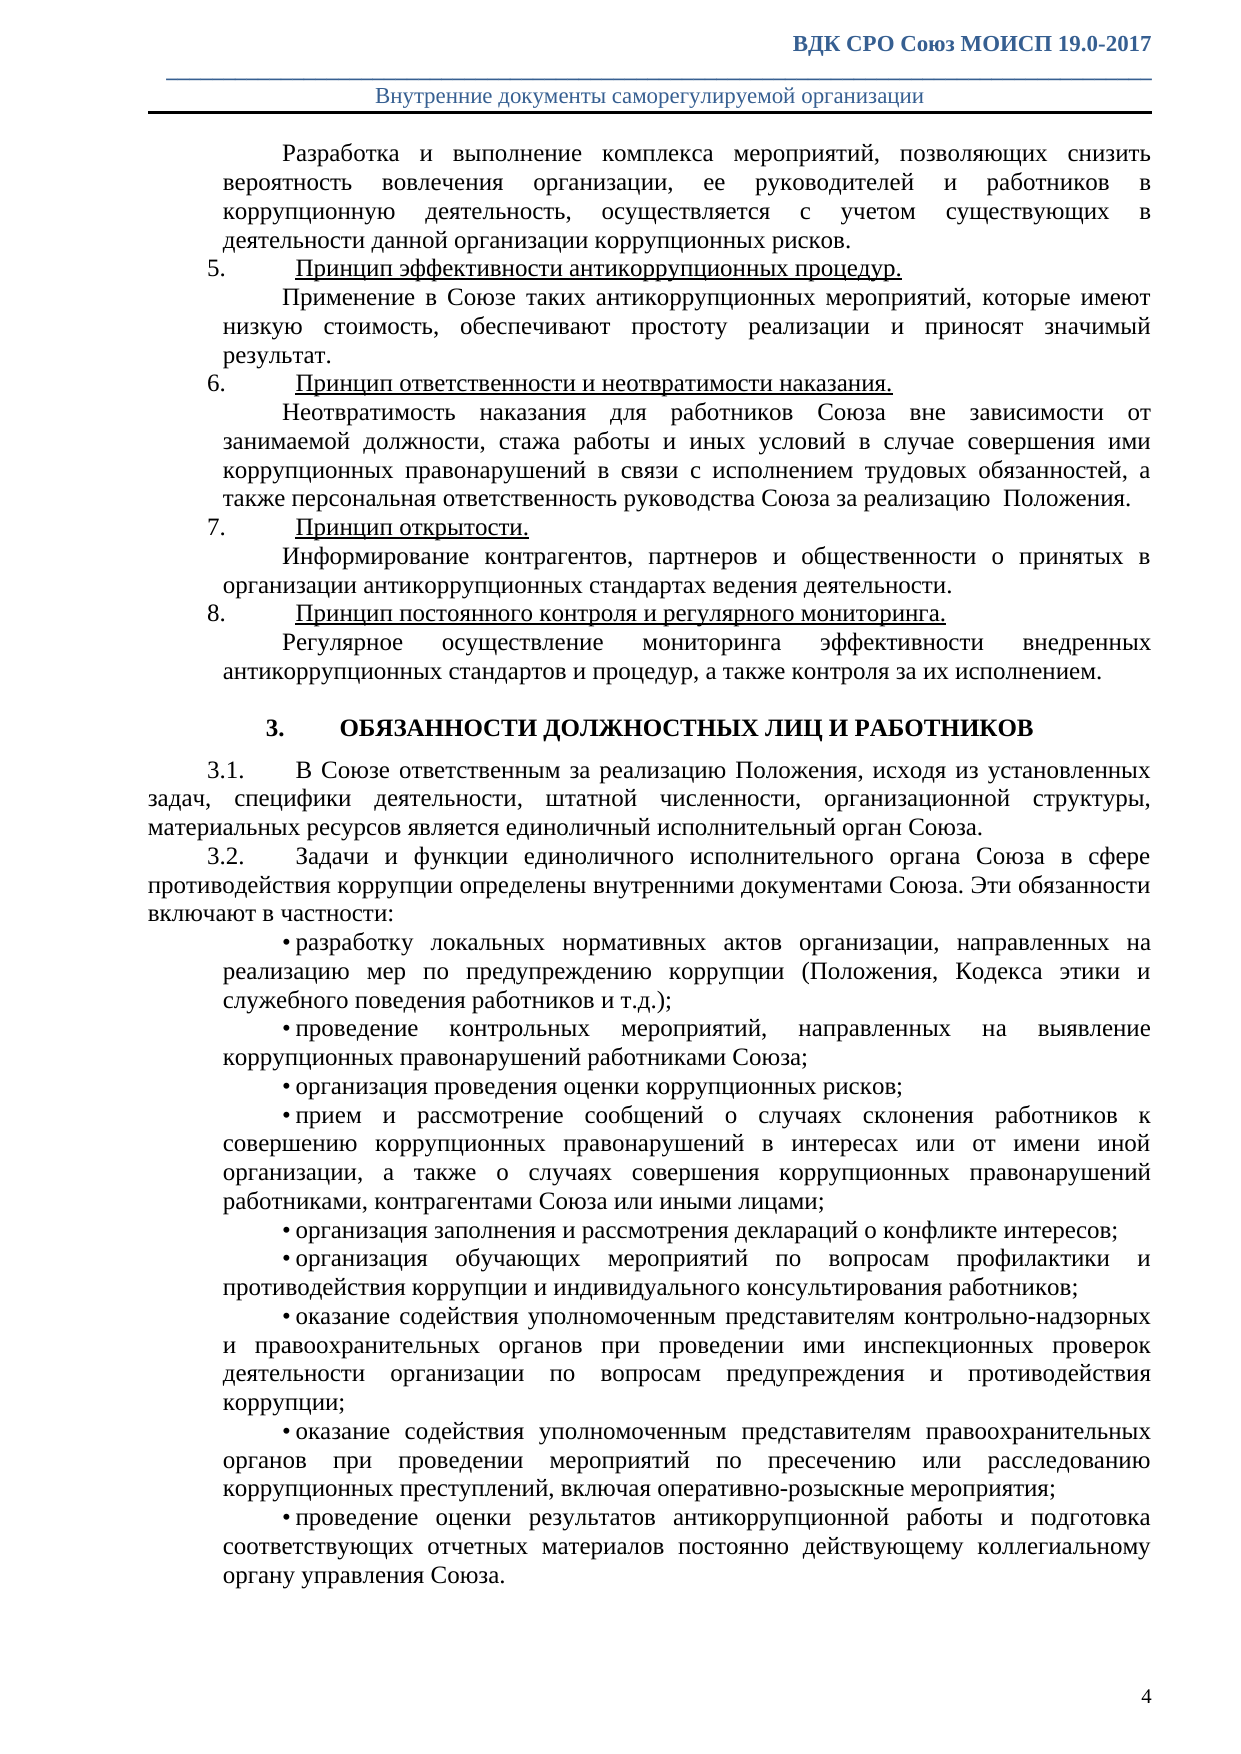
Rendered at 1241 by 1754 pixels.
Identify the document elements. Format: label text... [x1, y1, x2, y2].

list организация проведения оценки коррупционных рисков; [223, 1071, 1152, 1100]
list Принцип ответственности и неотвратимости наказания. [148, 368, 1152, 397]
list проведение контрольных мероприятий, направленных на выявление коррупционных правонарушений работниками Союза; [223, 1013, 1152, 1071]
list организация обучающих мероприятий по вопросам профилактики и противодействия коррупции и индивидуального консультирования работников; [223, 1243, 1152, 1301]
text Информирование контрагентов, партнеров и общественности о принятых в организации антикоррупционных стандартах ведения деятельности. [223, 541, 1152, 598]
text Неотвратимость наказания для работников Союза вне зависимости от занимаемой должности, стажа работы и иных условий в случае совершения ими коррупционных правонарушений в связи с исполнением трудовых обязанностей, а также персональная ответственность руководства Союза за реализацию Положения. [223, 397, 1152, 512]
list оказание содействия уполномоченным представителям контрольно-надзорных и правоохранительных органов при проведении ими инспекционных проверок деятельности организации по вопросам предупреждения и противодействия коррупции; [223, 1301, 1152, 1416]
text Регулярное осуществление мониторинга эффективности внедренных антикоррупционных стандартов и процедур, а также контроля за их исполнением. [223, 627, 1152, 685]
list Принцип постоянного контроля и регулярного мониторинга. [148, 598, 1152, 627]
list прием и рассмотрение сообщений о случаях склонения работников к совершению коррупционных правонарушений в интересах или от имени иной организации, а также о случаях совершения коррупционных правонарушений работниками, контрагентами Союза или иными лицами; [223, 1100, 1152, 1215]
list оказание содействия уполномоченным представителям правоохранительных органов при проведении мероприятий по пресечению или расследованию коррупционных преступлений, включая оперативно-розыскные мероприятия; [223, 1416, 1152, 1502]
list проведение оценки результатов антикоррупционной работы и подготовка соответствующих отчетных материалов постоянно действующему коллегиальному органу управления Союза. [223, 1502, 1152, 1588]
list разработку локальных нормативных актов организации, направленных на реализацию мер по предупреждению коррупции (Положения, Кодекса этики и служебного поведения работников и т.д.); [223, 927, 1152, 1013]
list организация заполнения и рассмотрения деклараций о конфликте интересов; [223, 1215, 1152, 1243]
list Задачи и функции единоличного исполнительного органа Союза в сфере противодействия коррупции определены внутренними документами Союза. Эти обязанности включают в частности: [148, 841, 1152, 927]
text Разработка и выполнение комплекса мероприятий, позволяющих снизить вероятность вовлечения организации, ее руководителей и работников в коррупционную деятельность, осуществляется с учетом существующих в деятельности данной организации коррупционных рисков. [223, 138, 1152, 253]
list Принцип открытости. [148, 512, 1152, 541]
list В Союзе ответственным за реализацию Положения, исходя из установленных задач, специфики деятельности, штатной численности, организационной структуры, материальных ресурсов является единоличный исполнительный орган Союза. [148, 755, 1152, 841]
text Применение в Союзе таких антикоррупционных мероприятий, которые имеют низкую стоимость, обеспечивают простоту реализации и приносят значимый результат. [223, 282, 1152, 368]
list ОБЯЗАННОСТИ ДОЛЖНОСТНЫХ ЛИЦ И РАБОТНИКОВ [148, 713, 1152, 742]
list Принцип эффективности антикоррупционных процедур. [148, 253, 1152, 282]
